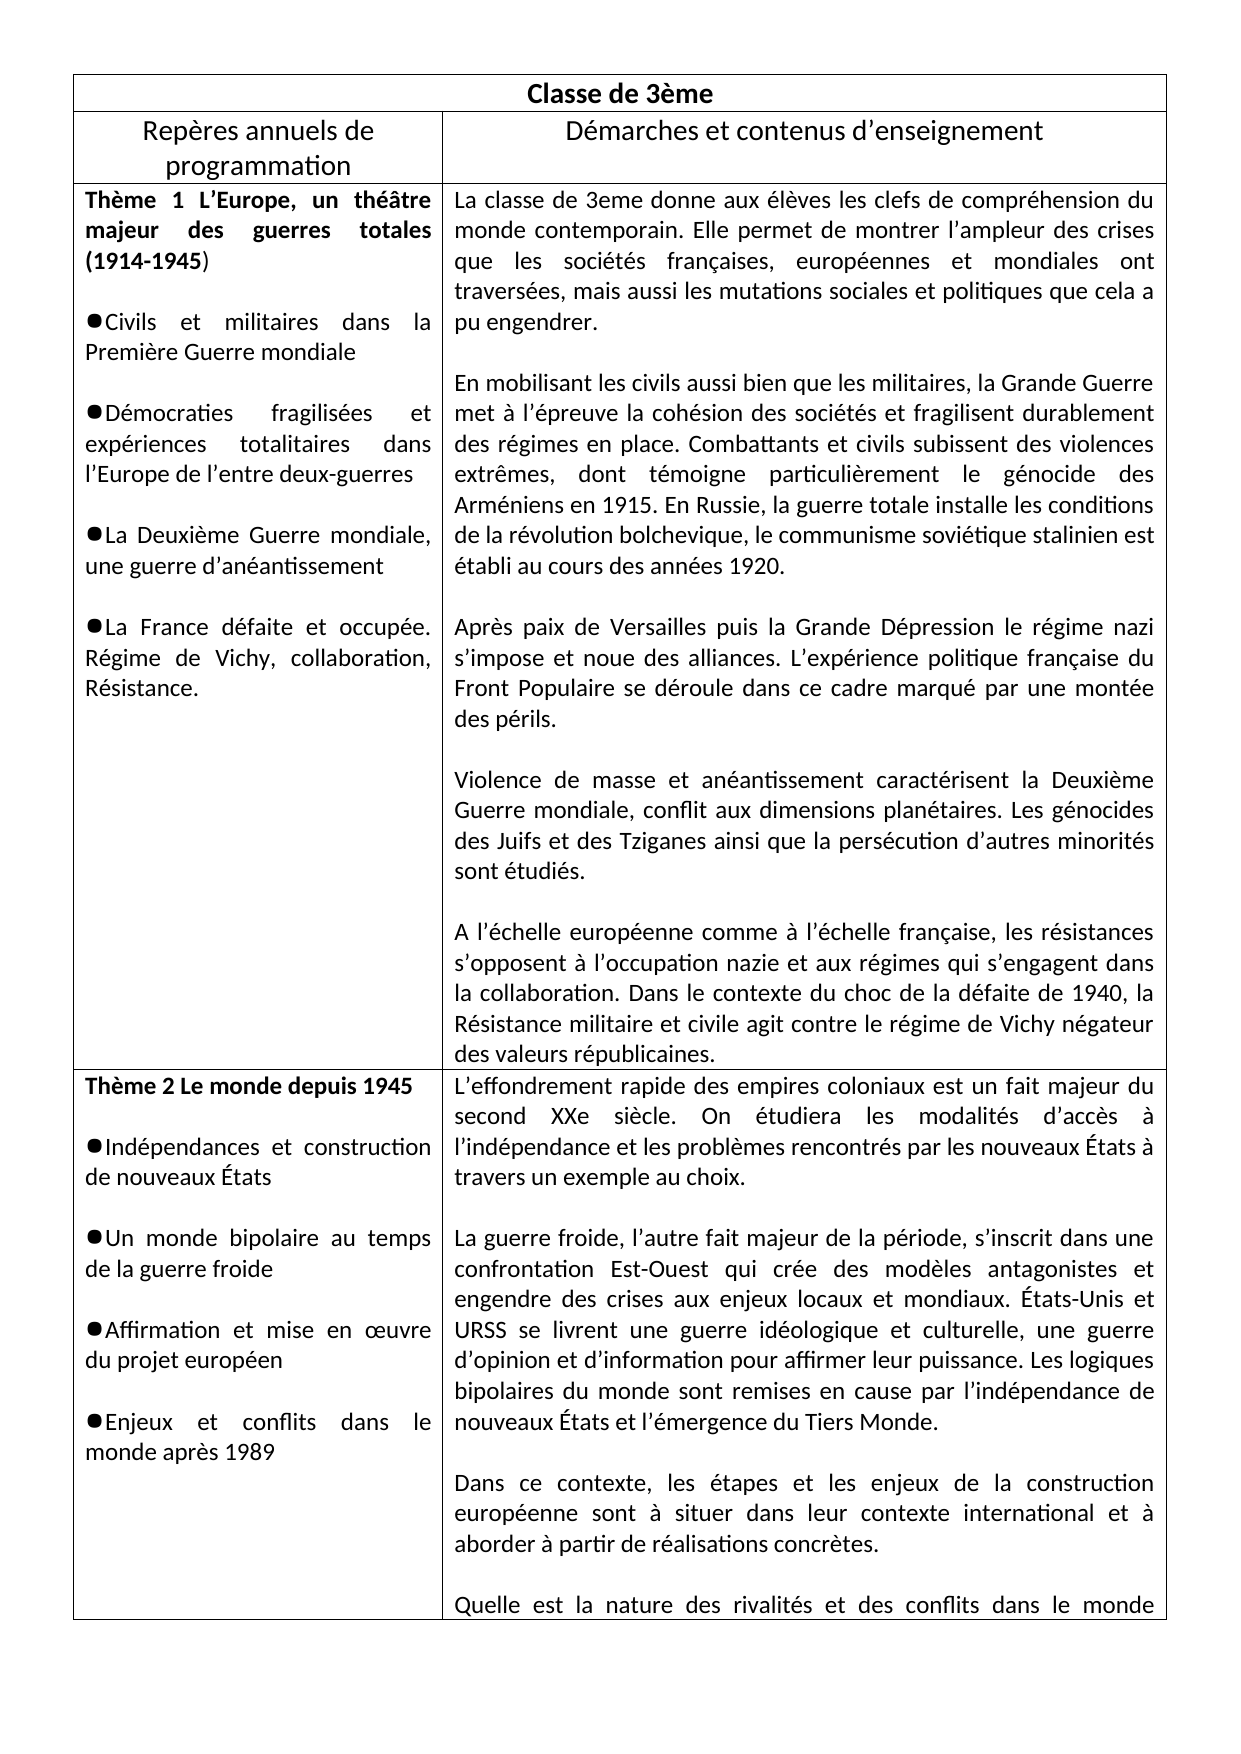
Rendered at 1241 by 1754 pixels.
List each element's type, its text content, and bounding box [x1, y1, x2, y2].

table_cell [74, 1070, 442, 1619]
table_cell Repères annuels de programmation [74, 112, 442, 183]
table_header Classe de 3ème [74, 75, 1166, 111]
table_cell Démarches et contenus d’enseignement [443, 112, 1166, 183]
table_cell La classe de 3eme donne aux élèves les clefs de compréhension du monde contemporain. Elle permet de montrer l’ampleur des crises que les sociétés françaises, européennes et mondiales ont traversées, mais aussi les mutations sociales et politiques que cela a pu engendrer. En mobilisant les civils aussi bien que les militaires, la Grande Guerre met à l’épreuve la cohésion des sociétés et fragilisent durablement des régimes en place. Combattants et civils subissent des violences extrêmes, dont témoigne particulièrement le génocide des Arméniens en 1915. En Russie, la guerre totale installe les conditions de la révolution bolchevique, le communisme soviétique stalinien est établi au cours des années 1920. Après paix de Versailles puis la Grande Dépression le régime nazi s’impose et noue des alliances. L’expérience politique française du Front Populaire se déroule dans ce cadre marqué par une montée des périls. Violence de masse et anéantissement caractérisent la Deuxième Guerre mondiale, conflit aux dimensions planétaires. Les génocides des Juifs et des Tziganes ainsi que la persécution d’autres minorités sont étudiés. A l’échelle européenne comme à l’échelle française, les résistances s’opposent à l’occupation nazie et aux régimes qui s’engagent dans la collaboration. Dans le contexte du choc de la défaite de 1940, la Résistance militaire et civile agit contre le régime de Vichy négateur des valeurs républicaines. [443, 184, 1166, 1069]
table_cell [443, 1070, 1166, 1619]
table_cell Thème 1 L’Europe, un théâtre majeur des guerres totales (1914-1945) Civils et militaires dans la Première Guerre mondiale Démocraties fragilisées et expériences totalitaires dans l’Europe de l’entre deux-guerres La Deuxième Guerre mondiale, une guerre d’anéantissement La France défaite et occupée. Régime de Vichy, collaboration, Résistance. [74, 184, 442, 1069]
